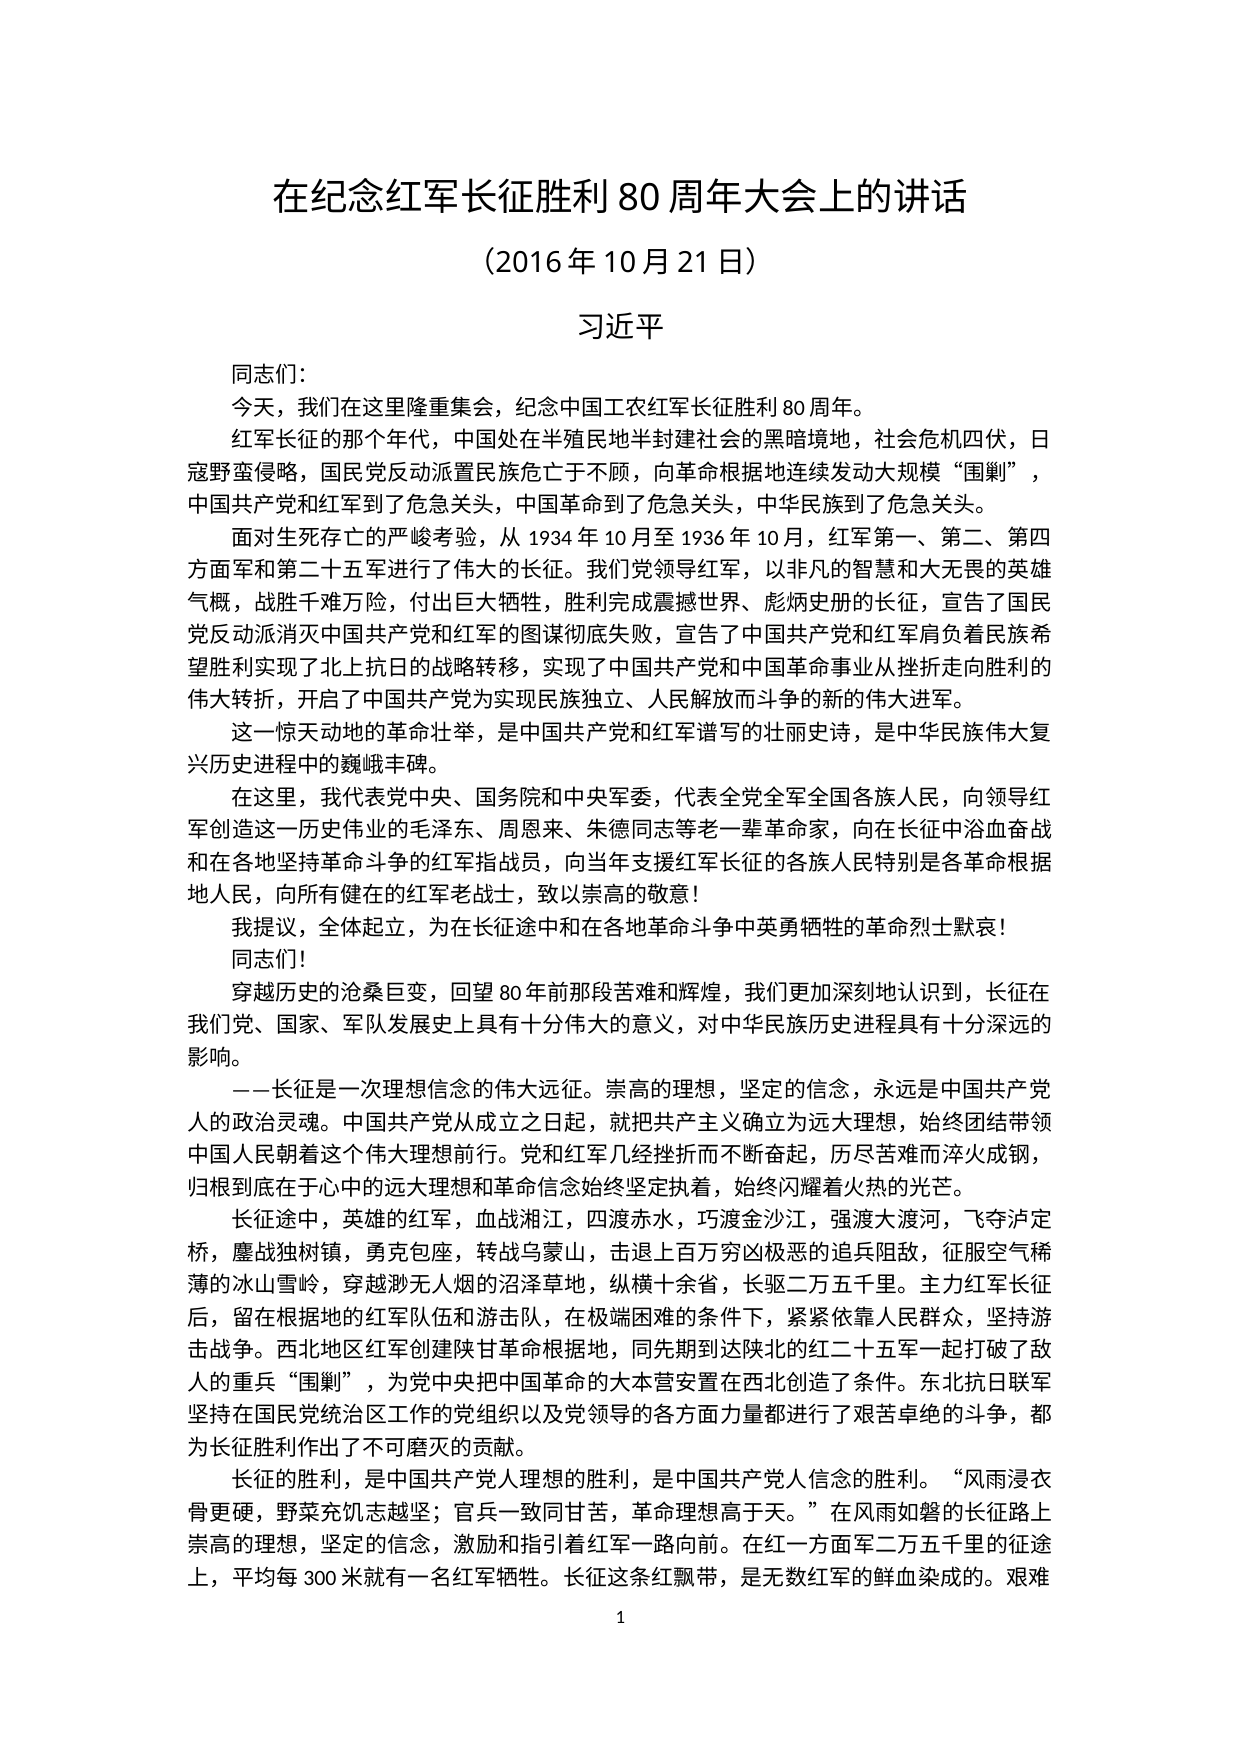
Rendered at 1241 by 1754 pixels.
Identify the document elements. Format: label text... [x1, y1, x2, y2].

text 红军长征的那个年代，中国处在半殖民地半封建社会的黑暗境地，社会危机四伏，日寇野蛮侵略，国民党反动派置民族危亡于不顾，向革命根据地连续发动大规模“围剿”，中国共产党和红军到了危急关头，中国革命到了危急关头，中华民族到了危急关头。 [187, 422, 1053, 519]
text 穿越历史的沧桑巨变，回望80年前那段苦难和辉煌，我们更加深刻地认识到，长征在我们党、国家、军队发展史上具有十分伟大的意义，对中华民族历史进程具有十分深远的影响。 [187, 974, 1053, 1072]
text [187, 1462, 1053, 1592]
text 同志们！ [187, 942, 1053, 974]
text 我提议，全体起立，为在长征途中和在各地革命斗争中英勇牺牲的革命烈士默哀！ [187, 909, 1053, 942]
text 同志们： [187, 357, 1053, 389]
text 这一惊天动地的革命壮举，是中国共产党和红军谱写的壮丽史诗，是中华民族伟大复兴历史进程中的巍峨丰碑。 [187, 714, 1053, 779]
text ——长征是一次理想信念的伟大远征。崇高的理想，坚定的信念，永远是中国共产党人的政治灵魂。中国共产党从成立之日起，就把共产主义确立为远大理想，始终团结带领中国人民朝着这个伟大理想前行。党和红军几经挫折而不断奋起，历尽苦难而淬火成钢，归根到底在于心中的远大理想和革命信念始终坚定执着，始终闪耀着火热的光芒。 [187, 1072, 1053, 1202]
text 在这里，我代表党中央、国务院和中央军委，代表全党全军全国各族人民，向领导红军创造这一历史伟业的毛泽东、周恩来、朱德同志等老一辈革命家，向在长征中浴血奋战和在各地坚持革命斗争的红军指战员，向当年支援红军长征的各族人民特别是各革命根据地人民，向所有健在的红军老战士，致以崇高的敬意！ [187, 779, 1053, 909]
text 长征途中，英雄的红军，血战湘江，四渡赤水，巧渡金沙江，强渡大渡河，飞夺泸定桥，鏖战独树镇，勇克包座，转战乌蒙山，击退上百万穷凶极恶的追兵阻敌，征服空气稀薄的冰山雪岭，穿越渺无人烟的沼泽草地，纵横十余省，长驱二万五千里。主力红军长征后，留在根据地的红军队伍和游击队，在极端困难的条件下，紧紧依靠人民群众，坚持游击战争。西北地区红军创建陕甘革命根据地，同先期到达陕北的红二十五军一起打破了敌人的重兵“围剿”，为党中央把中国革命的大本营安置在西北创造了条件。东北抗日联军、坚持在国民党统治区工作的党组织以及党领导的各方面力量都进行了艰苦卓绝的斗争，都为长征胜利作出了不可磨灭的贡献。 [187, 1202, 1053, 1462]
text 今天，我们在这里隆重集会，纪念中国工农红军长征胜利80周年。 [187, 389, 1053, 422]
text 在纪念红军长征胜利80周年大会上的讲话 [187, 162, 1053, 227]
text （2016年10月21日） [187, 227, 1053, 292]
text 习近平 [187, 292, 1053, 357]
text 面对生死存亡的严峻考验，从1934年10月至1936年10月，红军第一、第二、第四方面军和第二十五军进行了伟大的长征。我们党领导红军，以非凡的智慧和大无畏的英雄气概，战胜千难万险，付出巨大牺牲，胜利完成震撼世界、彪炳史册的长征，宣告了国民党反动派消灭中国共产党和红军的图谋彻底失败，宣告了中国共产党和红军肩负着民族希望胜利实现了北上抗日的战略转移，实现了中国共产党和中国革命事业从挫折走向胜利的伟大转折，开启了中国共产党为实现民族独立、人民解放而斗争的新的伟大进军。 [187, 519, 1053, 714]
